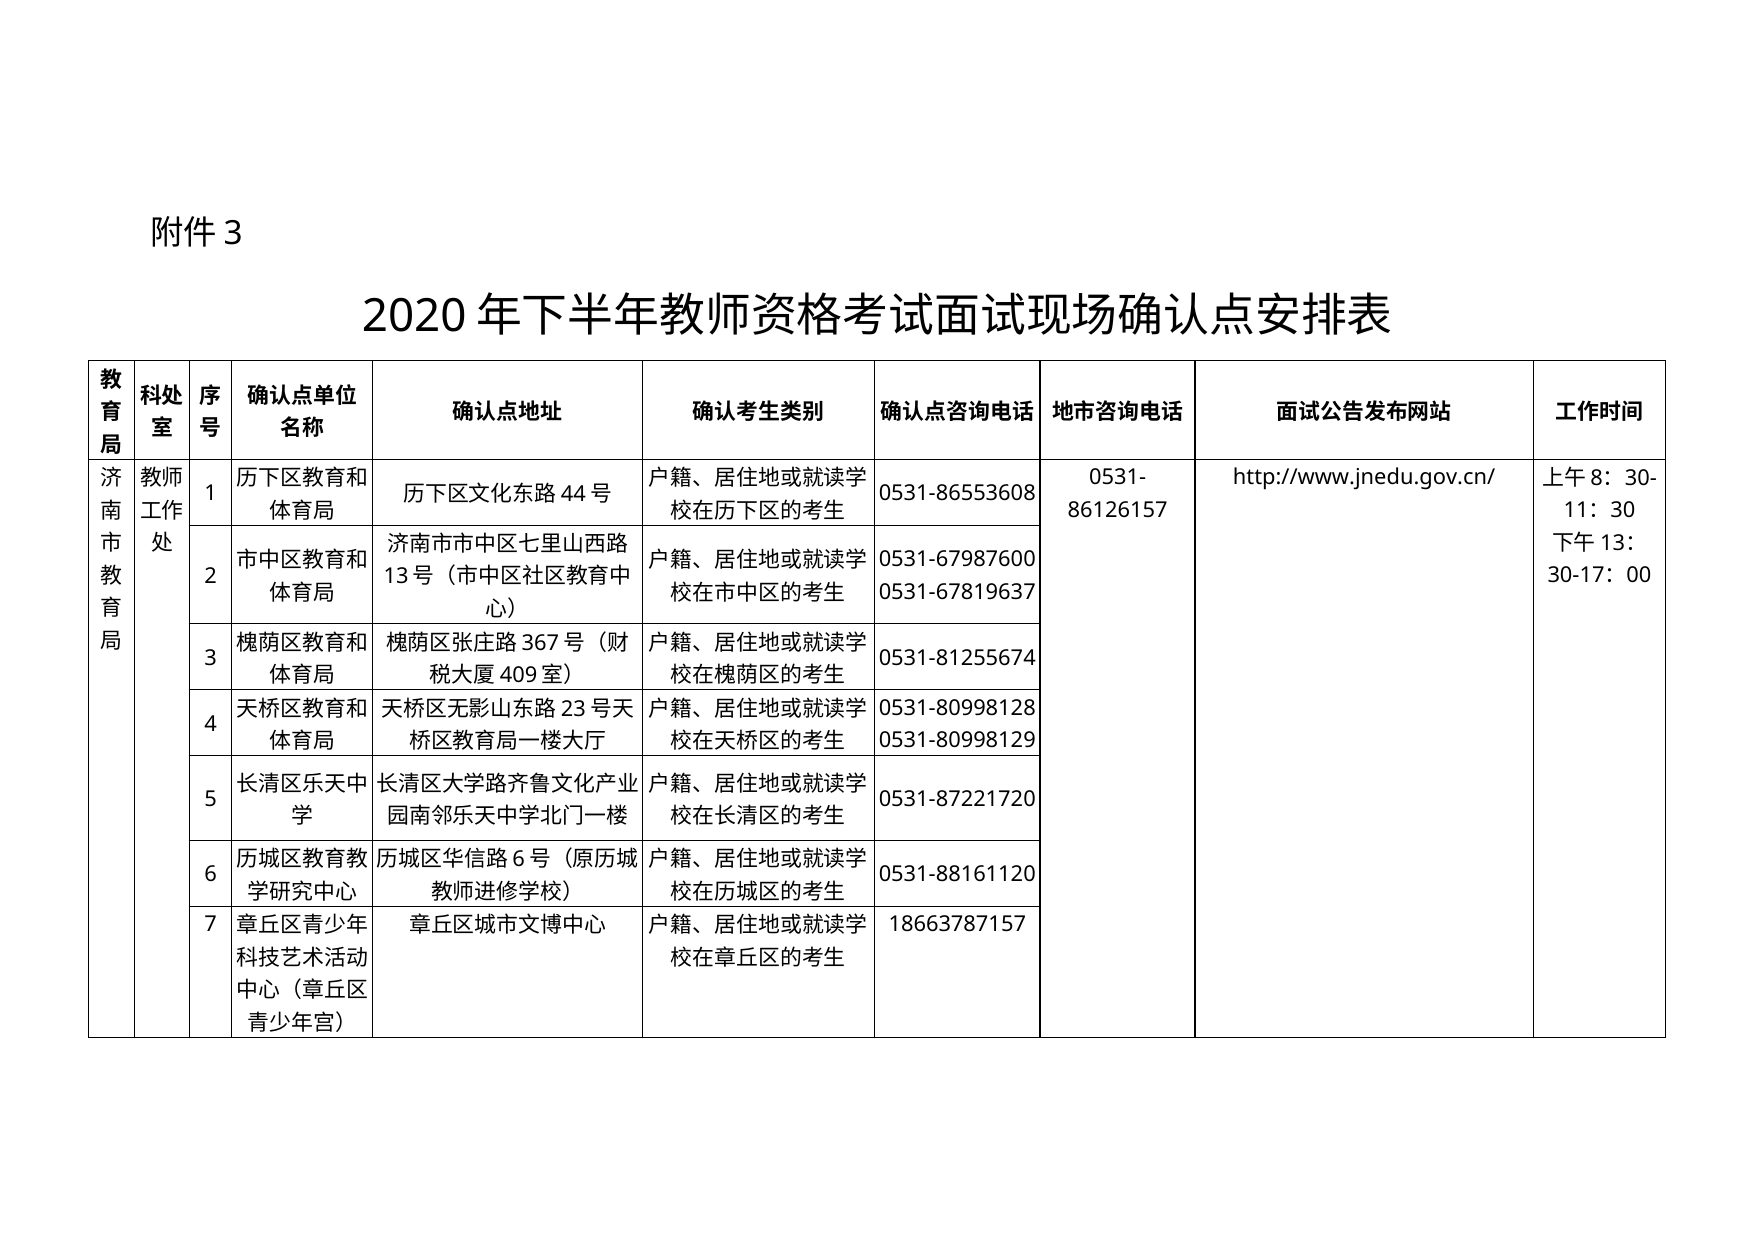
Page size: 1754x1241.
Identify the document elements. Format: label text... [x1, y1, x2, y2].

table_cell 户籍、居住地或就读学校在历下区的考生 [643, 460, 874, 525]
table_cell 0531-88161120 [875, 841, 1039, 906]
table_header 面试公告发布网站 [1196, 361, 1533, 459]
table_cell 0531-86553608 [875, 460, 1039, 525]
table_cell 户籍、居住地或就读学校在长清区的考生 [643, 756, 874, 840]
table_cell 长清区乐天中学 [232, 756, 372, 840]
table_header 确认点单位 名称 [232, 361, 372, 459]
table_header 工作时间 [1534, 361, 1665, 459]
table_cell 3 [190, 624, 231, 689]
table_cell http://www.jnedu.gov.cn/ [1196, 460, 1533, 1037]
table_cell 7 [190, 907, 231, 1037]
table_cell 0531-86126157 [1041, 460, 1194, 1037]
text 附件3 [150, 198, 1604, 263]
table_cell 济南市教育局 [89, 460, 134, 1037]
table_cell 上午8：30-11：30 下午13：30-17：00 [1534, 460, 1665, 1037]
table_header 科处室 [135, 361, 189, 459]
table_cell 户籍、居住地或就读学校在市中区的考生 [643, 526, 874, 623]
table_cell 0531-81255674 [875, 624, 1039, 689]
table_header 序号 [190, 361, 231, 459]
table_header 确认考生类别 [643, 361, 874, 459]
table_header 确认点地址 [373, 361, 642, 459]
table_cell 0531-67987600 0531-67819637 [875, 526, 1039, 623]
table_cell 历下区文化东路44号 [373, 460, 642, 525]
table_header 地市咨询电话 [1041, 361, 1194, 459]
table_cell 户籍、居住地或就读学校在槐荫区的考生 [643, 624, 874, 689]
table_cell 1 [190, 460, 231, 525]
table_cell 6 [190, 841, 231, 906]
table_cell 4 [190, 690, 231, 755]
text 2020年下半年教师资格考试面试现场确认点安排表 [150, 263, 1604, 360]
table_cell 0531-80998128 0531-80998129 [875, 690, 1039, 755]
table_cell 天桥区无影山东路23号天桥区教育局一楼大厅 [373, 690, 642, 755]
table_cell 济南市市中区七里山西路13号（市中区社区教育中心） [373, 526, 642, 623]
table_cell 历城区教育教学研究中心 [232, 841, 372, 906]
table_cell 户籍、居住地或就读学校在章丘区的考生 [643, 907, 874, 1037]
table_header 教育局 [89, 361, 134, 459]
table_cell 户籍、居住地或就读学校在天桥区的考生 [643, 690, 874, 755]
table_cell 0531-87221720 [875, 756, 1039, 840]
table_cell 天桥区教育和体育局 [232, 690, 372, 755]
table_cell 槐荫区张庄路367号（财税大厦409室） [373, 624, 642, 689]
table_cell 户籍、居住地或就读学校在历城区的考生 [643, 841, 874, 906]
table_cell 18663787157 [875, 907, 1039, 1037]
table_cell 5 [190, 756, 231, 840]
table_cell 章丘区青少年科技艺术活动中心（章丘区青少年宫） [232, 907, 372, 1037]
table_cell 历下区教育和体育局 [232, 460, 372, 525]
table_cell 教师工作处 [135, 460, 189, 1037]
table_cell 章丘区城市文博中心 [373, 907, 642, 1037]
table_cell 2 [190, 526, 231, 623]
table_cell 槐荫区教育和体育局 [232, 624, 372, 689]
table_cell 历城区华信路6号（原历城教师进修学校） [373, 841, 642, 906]
table_header 确认点咨询电话 [875, 361, 1039, 459]
table_cell 市中区教育和体育局 [232, 526, 372, 623]
table_cell 长清区大学路齐鲁文化产业园南邻乐天中学北门一楼 [373, 756, 642, 840]
